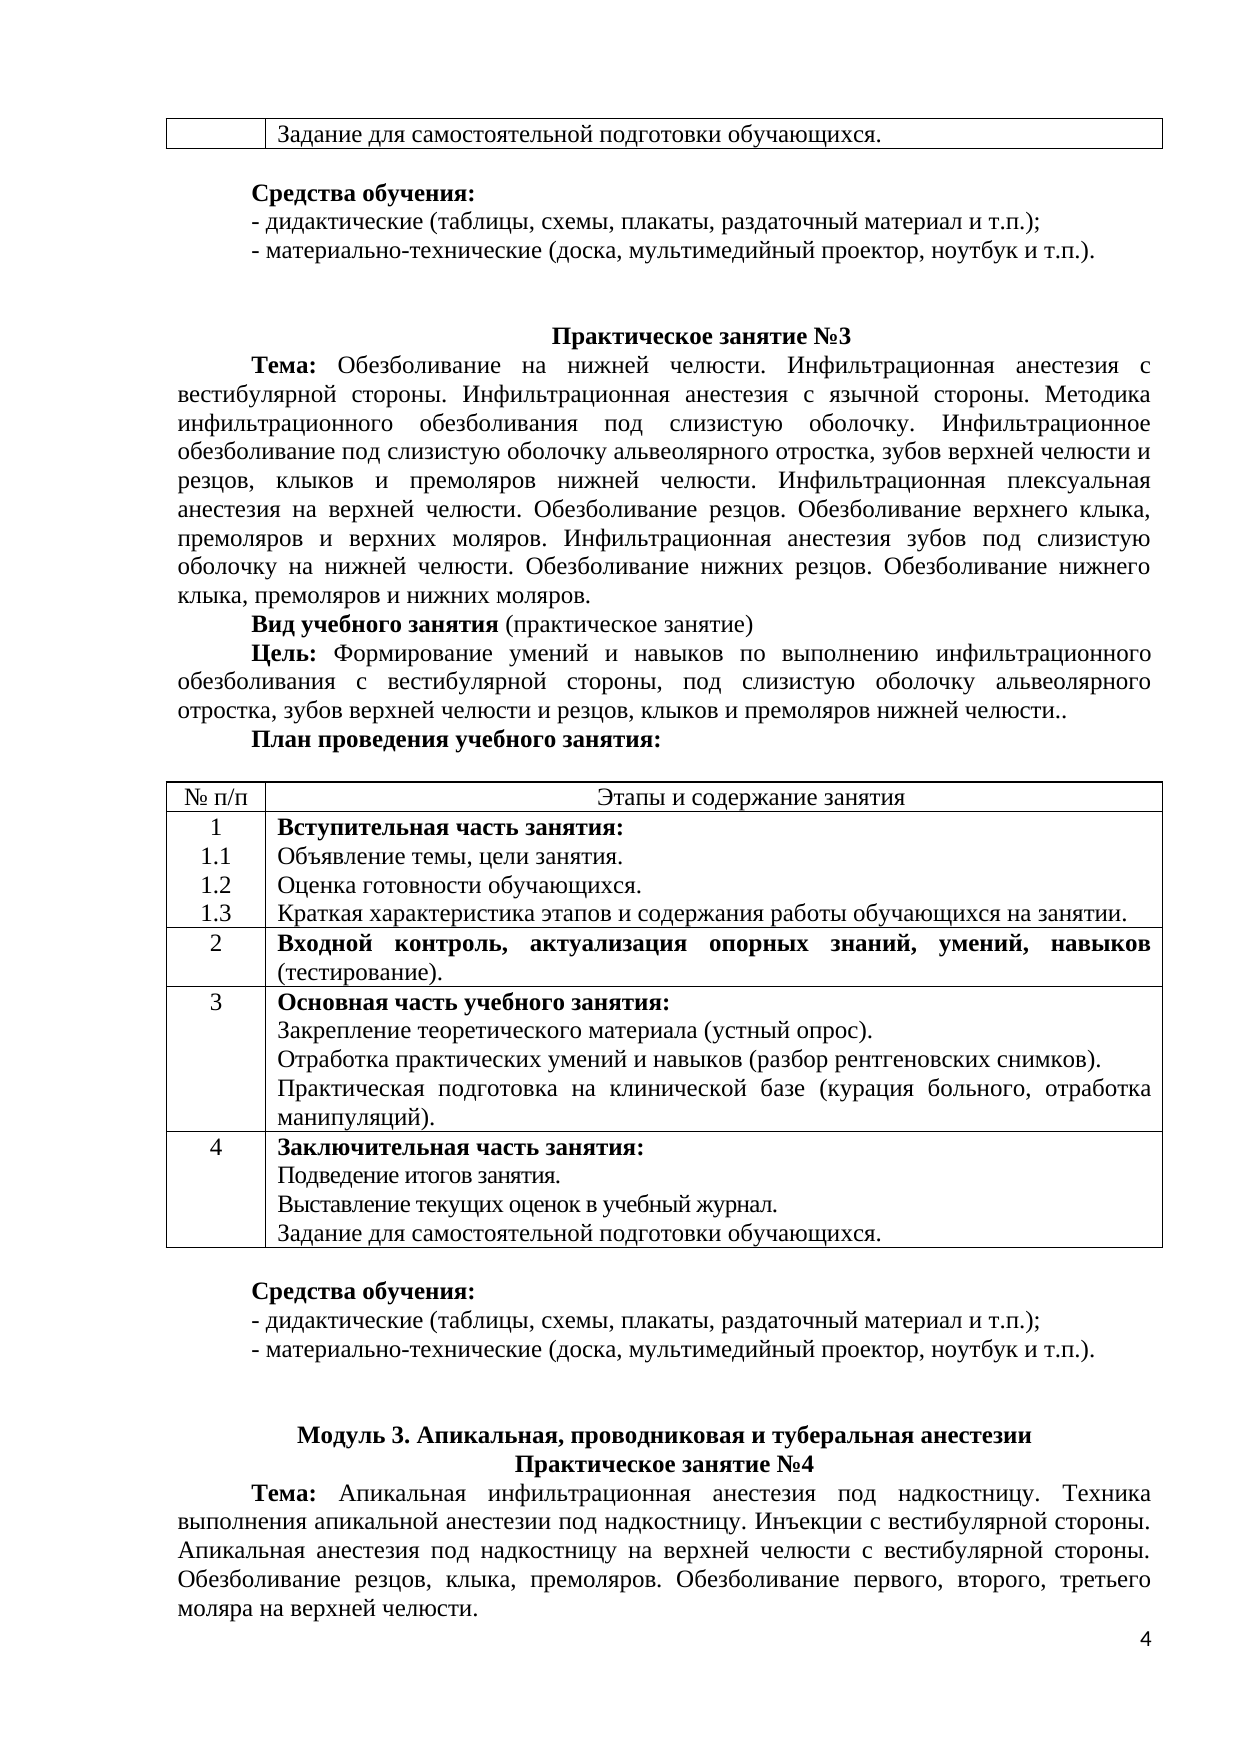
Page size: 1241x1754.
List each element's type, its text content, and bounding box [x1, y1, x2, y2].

table_cell Основная часть учебного занятия: Закрепление теоретического материала (устный опрос). Отработка практических умений и навыков (разбор рентгеновских снимков). Практическая подготовка на клинической базе (курация больного, отработка манипуляций). [266, 987, 1162, 1131]
table_cell 4 [167, 119, 265, 148]
table_header Этапы и содержание занятия [266, 783, 1162, 811]
table_cell 4 [167, 1132, 265, 1247]
text Модуль 3. Апикальная, проводниковая и туберальная анестезии [177, 1420, 1152, 1449]
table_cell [266, 119, 1162, 148]
text Тема: Обезболивание на нижней челюсти. Инфильтрационная анестезия с вестибулярной стороны. Инфильтрационная анестезия с язычной стороны. Методика инфильтрационного обезболивания под слизистую оболочку. Инфильтрационное обезболивание под слизистую оболочку альвеолярного отростка, зубов верхней челюсти и резцов, клыков и премоляров нижней челюсти. Инфильтрационная плексуальная анестезия на верхней челюсти. Обезболивание резцов. Обезболивание верхнего клыка, премоляров и верхних моляров. Инфильтрационная анестезия зубов под слизистую оболочку на нижней челюсти. Обезболивание нижних резцов. Обезболивание нижнего клыка, премоляров и нижних моляров. [177, 350, 1152, 609]
text Средства обучения: [177, 178, 1152, 206]
text - дидактические (таблицы, схемы, плакаты, раздаточный материал и т.п.); [177, 1305, 1152, 1334]
text - материально-технические (доска, мультимедийный проектор, ноутбук и т.п.). [177, 235, 1152, 264]
text Практическое занятие №3 [177, 321, 1152, 350]
text План проведения учебного занятия: [177, 724, 1152, 753]
text Вид учебного занятия (практическое занятие) [177, 609, 1152, 638]
table_cell Вступительная часть занятия: Объявление темы, цели занятия. Оценка готовности обучающихся. Краткая характеристика этапов и содержания работы обучающихся на занятии. [266, 812, 1162, 927]
text Цель: Формирование умений и навыков по выполнению инфильтрационного обезболивания с вестибулярной стороны, под слизистую оболочку альвеолярного отростка, зубов верхней челюсти и резцов, клыков и премоляров нижней челюсти.. [177, 638, 1152, 724]
table_cell 2 [167, 928, 265, 986]
table_cell Входной контроль, актуализация опорных знаний, умений, навыков (тестирование). [266, 928, 1162, 986]
text - дидактические (таблицы, схемы, плакаты, раздаточный материал и т.п.); [177, 206, 1152, 235]
text Средства обучения: [177, 1276, 1152, 1305]
text Тема: Апикальная инфильтрационная анестезия под надкостницу. Техника выполнения апикальной анестезии под надкостницу. Инъекции с вестибулярной стороны. Апикальная анестезия под надкостницу на верхней челюсти с вестибулярной стороны. Обезболивание резцов, клыка, премоляров. Обезболивание первого, второго, третьего моляра на верхней челюсти. [177, 1478, 1152, 1621]
table_header № п/п [167, 783, 265, 811]
text - материально-технические (доска, мультимедийный проектор, ноутбук и т.п.). [177, 1334, 1152, 1363]
table_cell 1 1.1 1.2 1.3 [167, 812, 265, 927]
text Практическое занятие №4 [177, 1449, 1152, 1478]
table_cell 3 [167, 987, 265, 1131]
